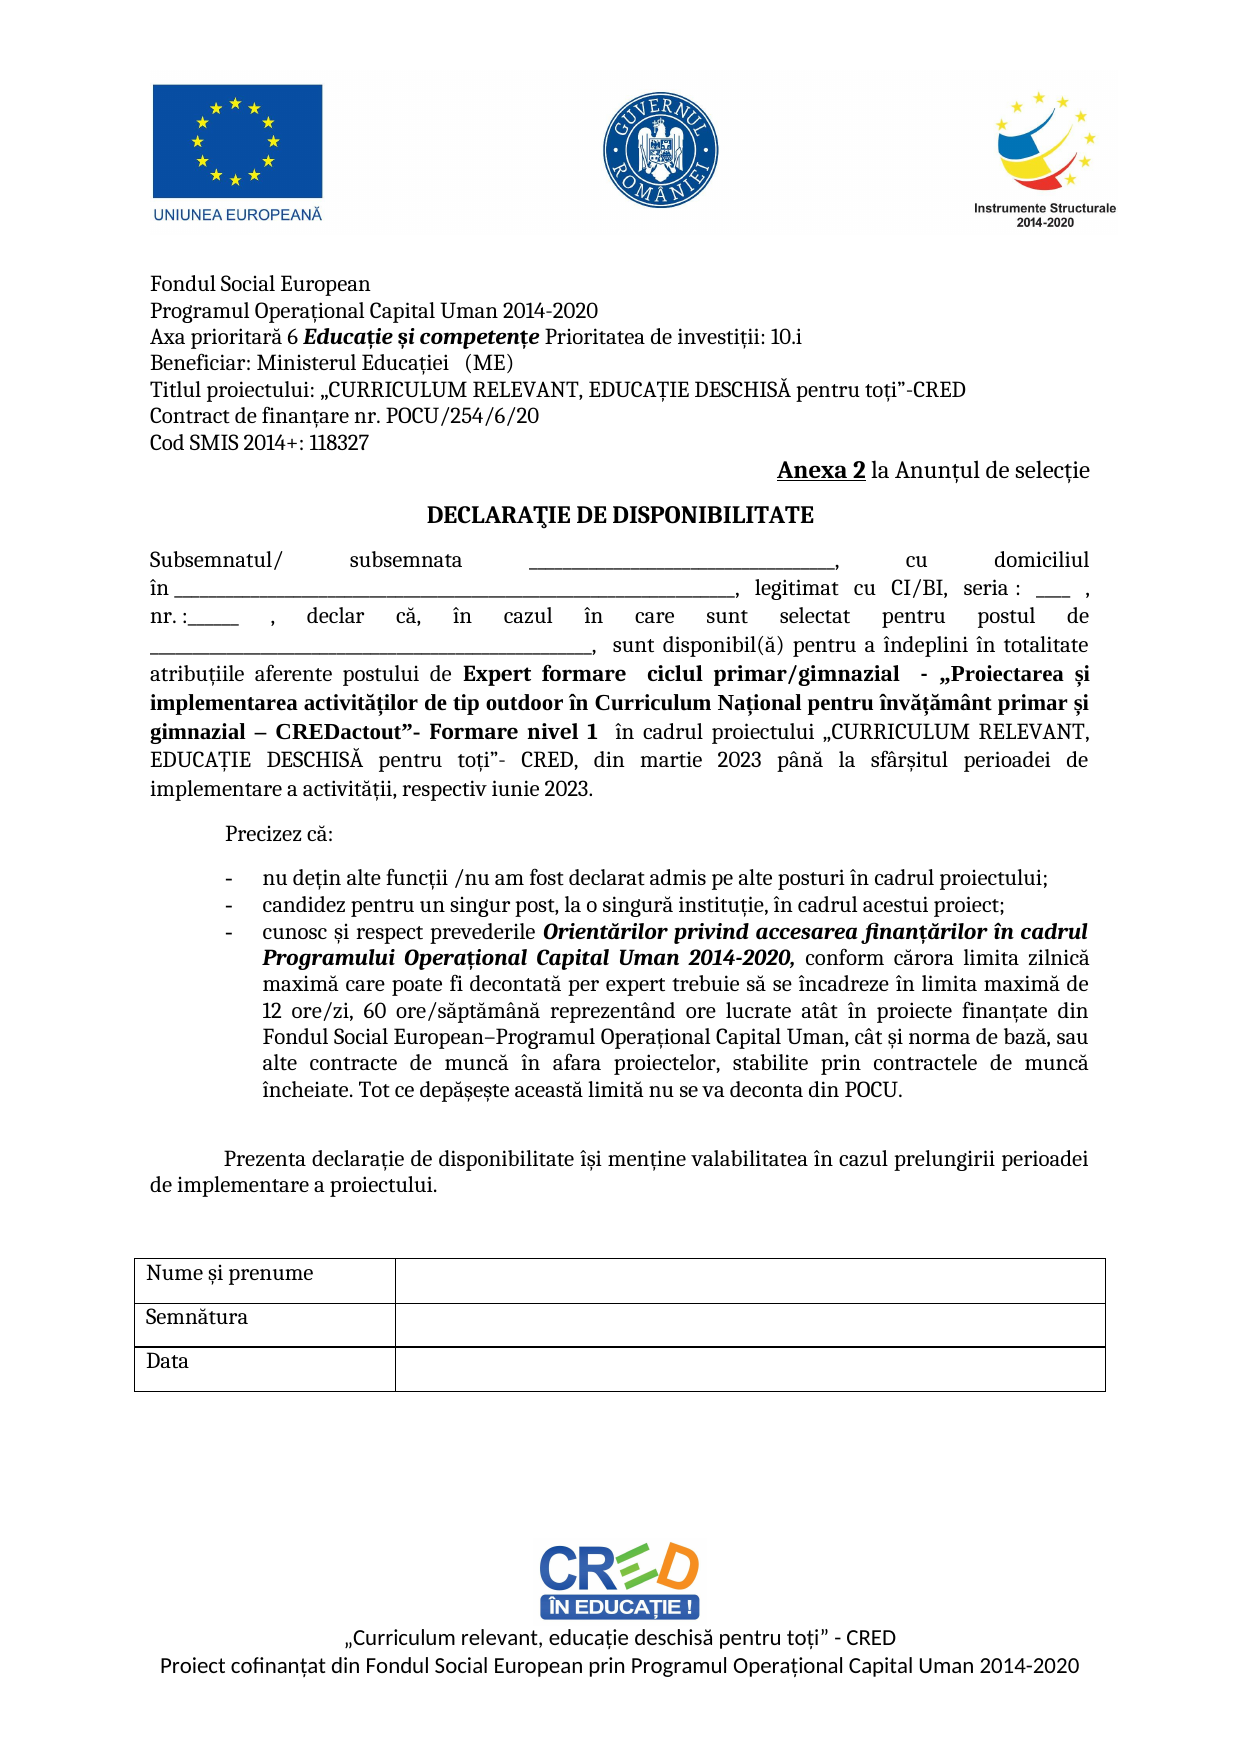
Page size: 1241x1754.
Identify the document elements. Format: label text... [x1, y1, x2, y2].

text Subsemnatul/ subsemnata ____________________________________, cu domiciliul în __________________________________________________________________, legitimat cu CI/BI, seria : ____ , nr. :______ , declar că, în cazul în care sunt selectat pentru postul de ____________________________________________________, sunt disponibil(ă) pentru a îndeplini în totalitate atribuțiile aferente postului de Expert formare ciclul primar/gimnazial - „Proiectarea și implementarea activităților de tip outdoor în Curriculum Național pentru învățământ primar și gimnazial – CREDactout”- Formare nivel 1 în cadrul proiectului „CURRICULUM RELEVANT, EDUCAȚIE DESCHISĂ pentru toți”- CRED, din martie 2023 până la sfârșitul perioadei de implementare a activității, respectiv iunie 2023. [150, 546, 1090, 802]
text DECLARAŢIE DE DISPONIBILITATE [150, 501, 1090, 530]
table_cell Semnătura [135, 1304, 395, 1346]
text Prezenta declarație de disponibilitate își menține valabilitatea în cazul prelungirii perioadei de implementare a proiectului. [150, 1146, 1090, 1199]
table_cell Data [135, 1348, 395, 1391]
text Axa prioritară 6 Educație și competențe Prioritatea de investiții: 10.i [150, 324, 1046, 350]
list nu dețin alte funcții /nu am fost declarat admis pe alte posturi în cadrul proiectului; [225, 863, 1090, 891]
text Beneficiar: Ministerul Educației (ME) [150, 350, 1046, 377]
list cunosc și respect prevederile Orientărilor privind accesarea finanțărilor în cadrul Programului Operațional Capital Uman 2014-2020, conform cărora limita zilnică maximă care poate fi decontată per expert trebuie să se încadreze în limita maximă de 12 ore/zi, 60 ore/săptămână reprezentând ore lucrate atât în proiecte finanțate din Fondul Social European–Programul Operațional Capital Uman, cât și norma de bază, sau alte contracte de muncă în afara proiectelor, stabilite prin contractele de muncă încheiate. Tot ce depășește această limită nu se va deconta din POCU. [225, 918, 1090, 1103]
table_header Nume și prenume [135, 1259, 395, 1302]
table_header [396, 1259, 1105, 1302]
picture [150, 70, 1118, 235]
list candidez pentru un singur post, la o singură instituție, în cadrul acestui proiect; [225, 891, 1090, 918]
text Precizez că: [150, 821, 1090, 847]
text Anexa 2 la Anunțul de selecție [150, 456, 1090, 484]
text Titlul proiectului: „CURRICULUM RELEVANT, EDUCAȚIE DESCHISĂ pentru toți”-CRED [150, 377, 1046, 403]
text Fondul Social European [150, 271, 1046, 297]
picture [532, 1538, 708, 1626]
text Programul Operațional Capital Uman 2014-2020 [150, 297, 1046, 324]
table_cell [396, 1304, 1105, 1346]
table_cell [396, 1348, 1105, 1391]
text Cod SMIS 2014+: 118327 [150, 429, 1046, 456]
text Contract de finanțare nr. POCU/254/6/20 [150, 403, 1046, 429]
